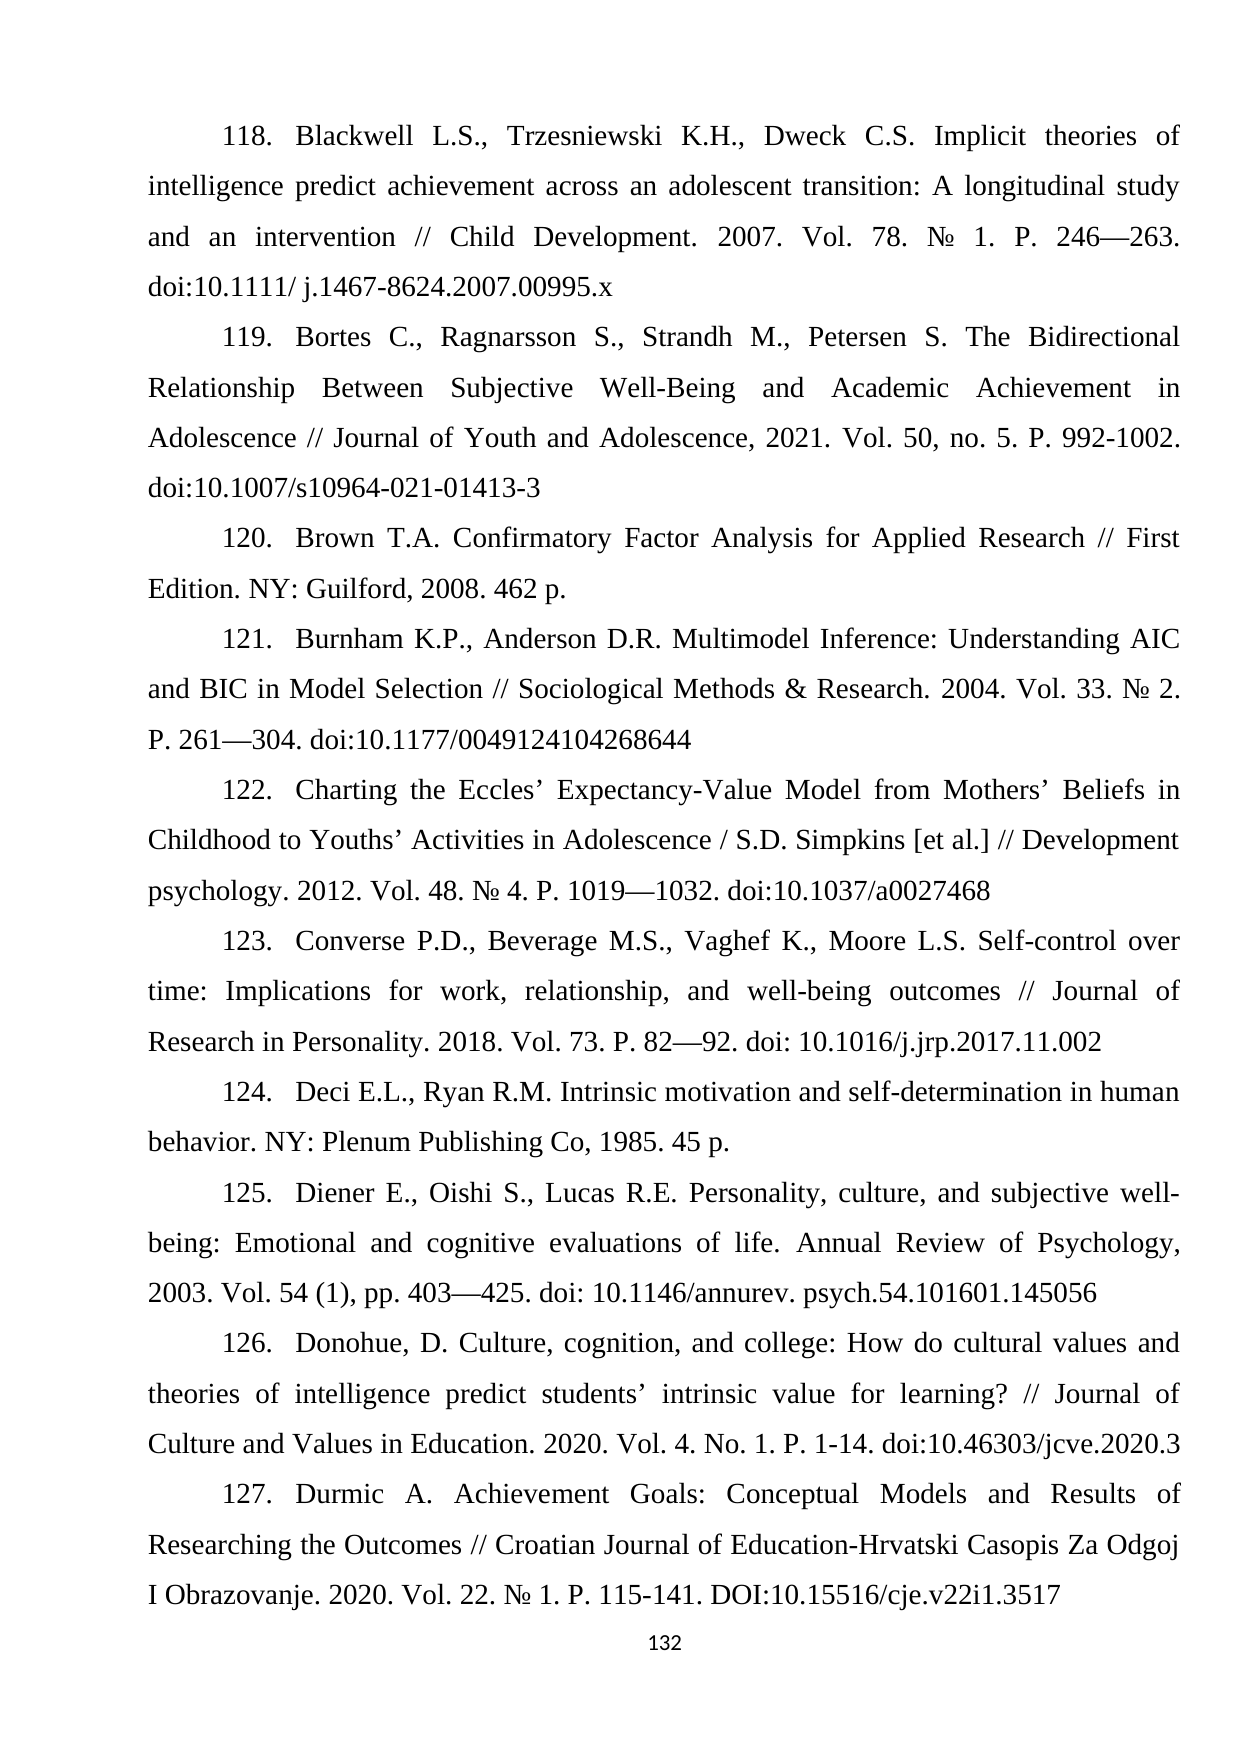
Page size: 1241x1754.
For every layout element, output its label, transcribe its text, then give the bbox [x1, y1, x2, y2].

list Diener E., Oishi S., Lucas R.E. Personality, culture, and subjective well-being: Emotional and cognitive evaluations of life. Annual Review of Psychology, 2003. Vol. 54 (1), pp. 403—425. doi: 10.1146/annurev. psych.54.101601.145056 [148, 1175, 1181, 1309]
list Converse P.D., Beverage M.S., Vaghef K., Moore L.S. Self-control over time: Implications for work, relationship, and well-being outcomes // Journal of Research in Personality. 2018. Vol. 73. P. 82—92. doi: 10.1016/j.jrp.2017.11.002 [148, 923, 1181, 1057]
list Bortes C., Ragnarsson S., Strandh M., Petersen S. The Bidirectional Relationship Between Subjective Well-Being and Academic Achievement in Adolescence // Journal of Youth and Adolescence, 2021. Vol. 50, no. 5. P. 992-1002. doi:10.1007/s10964-021-01413-3 [148, 319, 1181, 504]
list Blackwell L.S., Trzesniewski K.H., Dweck C.S. Implicit theories of intelligence predict achievement across an adolescent transition: A longitudinal study and an intervention // Child Development. 2007. Vol. 78. № 1. P. 246—263. doi:10.1111/ j.1467-8624.2007.00995.x [148, 118, 1181, 303]
list Donohue, D. Culture, cognition, and college: How do cultural values and theories of intelligence predict students’ intrinsic value for learning? // Journal of Culture and Values in Education. 2020. Vol. 4. No. 1. P. 1-14. doi:10.46303/jcve.2020.3 [148, 1326, 1181, 1460]
list Brown T.A. Confirmatory Factor Analysis for Applied Research // First Edition. NY: Guilford, 2008. 462 p. [148, 521, 1181, 604]
list Charting the Eccles’ Expectancy-Value Model from Mothers’ Beliefs in Childhood to Youths’ Activities in Adolescence / S.D. Simpkins [et al.] // Development psychology. 2012. Vol. 48. № 4. P. 1019—1032. doi:10.1037/a0027468 [148, 772, 1181, 906]
list Durmic A. Achievement Goals: Conceptual Models and Results of Researching the Outcomes // Croatian Journal of Education-Hrvatski Casopis Za Odgoj I Obrazovanje. 2020. Vol. 22. № 1. P. 115-141. DOI:10.15516/cje.v22i1.3517 [148, 1477, 1181, 1611]
list Deci E.L., Ryan R.M. Intrinsic motivation and self-determination in human behavior. NY: Plenum Publishing Co, 1985. 45 p. [148, 1074, 1181, 1158]
list Burnham K.P., Anderson D.R. Multimodel Inference: Understanding AIC and BIC in Model Selection // Sociological Methods & Research. 2004. Vol. 33. № 2. P. 261—304. doi:10.1177/0049124104268644 [148, 621, 1181, 755]
